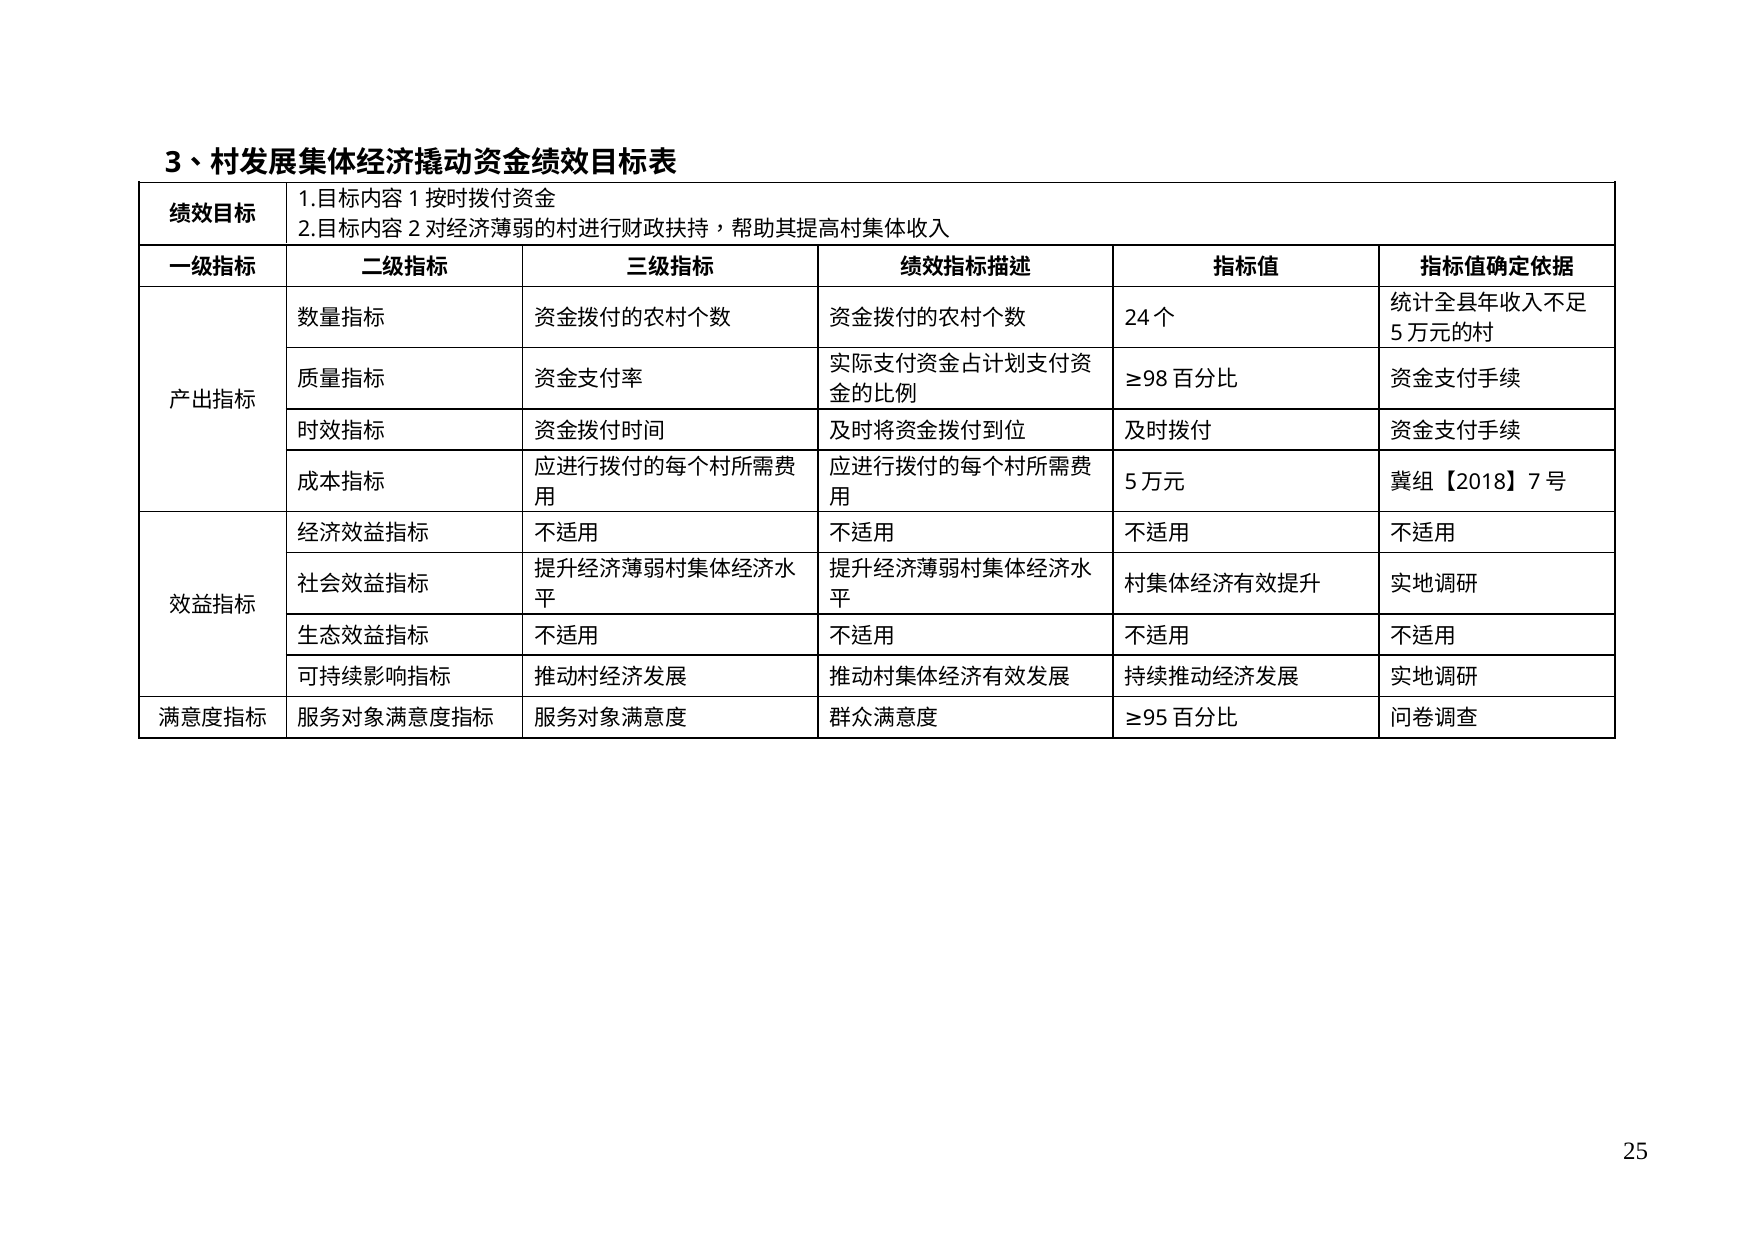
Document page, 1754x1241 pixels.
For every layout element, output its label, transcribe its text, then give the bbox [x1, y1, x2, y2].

table_cell 提升经济薄弱村集体经济水平 [523, 553, 817, 613]
table_cell 资金拨付时间 [523, 410, 817, 449]
table_cell 实地调研 [1380, 553, 1614, 613]
table_cell ≥95百分比 [1114, 697, 1378, 737]
table_cell 成本指标 [287, 451, 522, 511]
table_cell 不适用 [1380, 512, 1614, 552]
table_cell 资金支付手续 [1380, 348, 1614, 408]
table_cell 不适用 [523, 512, 817, 552]
table_cell 资金支付手续 [1380, 410, 1614, 449]
table_cell 不适用 [1114, 512, 1378, 552]
table_cell 不适用 [1380, 615, 1614, 654]
table_cell 可持续影响指标 [287, 656, 522, 696]
table_cell 群众满意度 [819, 697, 1112, 737]
table_cell 产出指标 [140, 287, 286, 511]
table_cell 资金拨付的农村个数 [523, 287, 817, 347]
table_cell 服务对象满意度 [523, 697, 817, 737]
table_cell 村集体经济有效提升 [1114, 553, 1378, 613]
table_cell 24个 [1114, 287, 1378, 347]
table_header 指标值 [1114, 246, 1378, 286]
table_header 1.目标内容1按时拨付资金 2.目标内容2对经济薄弱的村进行财政扶持，帮助其提高村集体收入 [287, 183, 1614, 243]
table_header 三级指标 [523, 246, 817, 286]
table_cell 不适用 [819, 512, 1112, 552]
table_cell 时效指标 [287, 410, 522, 449]
table_cell ≥98百分比 [1114, 348, 1378, 408]
table_cell 不适用 [1114, 615, 1378, 654]
table_cell 及时拨付 [1114, 410, 1378, 449]
table_cell 问卷调查 [1380, 697, 1614, 737]
table_cell 数量指标 [287, 287, 522, 347]
table_header 一级指标 [140, 246, 286, 286]
text 3、村发展集体经济撬动资金绩效目标表 [106, 142, 1648, 181]
table_cell 提升经济薄弱村集体经济水平 [819, 553, 1112, 613]
table_cell 5万元 [1114, 451, 1378, 511]
table_cell 生态效益指标 [287, 615, 522, 654]
table_header 二级指标 [287, 246, 522, 286]
table_cell 满意度指标 [140, 697, 286, 737]
table_cell 冀组【2018】7号 [1380, 451, 1614, 511]
table_cell 服务对象满意度指标 [287, 697, 522, 737]
table_cell 应进行拨付的每个村所需费用 [523, 451, 817, 511]
table_cell 实地调研 [1380, 656, 1614, 696]
table_cell 推动村经济发展 [523, 656, 817, 696]
table_cell 资金支付率 [523, 348, 817, 408]
table_cell 不适用 [523, 615, 817, 654]
table_cell 不适用 [819, 615, 1112, 654]
table_cell 持续推动经济发展 [1114, 656, 1378, 696]
table_cell 应进行拨付的每个村所需费用 [819, 451, 1112, 511]
table_cell 推动村集体经济有效发展 [819, 656, 1112, 696]
table_cell 质量指标 [287, 348, 522, 408]
table_header 绩效目标 [140, 183, 286, 243]
table_cell 社会效益指标 [287, 553, 522, 613]
table_cell 统计全县年收入不足5万元的村 [1380, 287, 1614, 347]
table_header 绩效指标描述 [819, 246, 1112, 286]
table_cell 实际支付资金占计划支付资金的比例 [819, 348, 1112, 408]
table_cell 经济效益指标 [287, 512, 522, 552]
table_cell 及时将资金拨付到位 [819, 410, 1112, 449]
table_cell 效益指标 [140, 512, 286, 696]
table_header 指标值确定依据 [1380, 246, 1614, 286]
table_cell 资金拨付的农村个数 [819, 287, 1112, 347]
